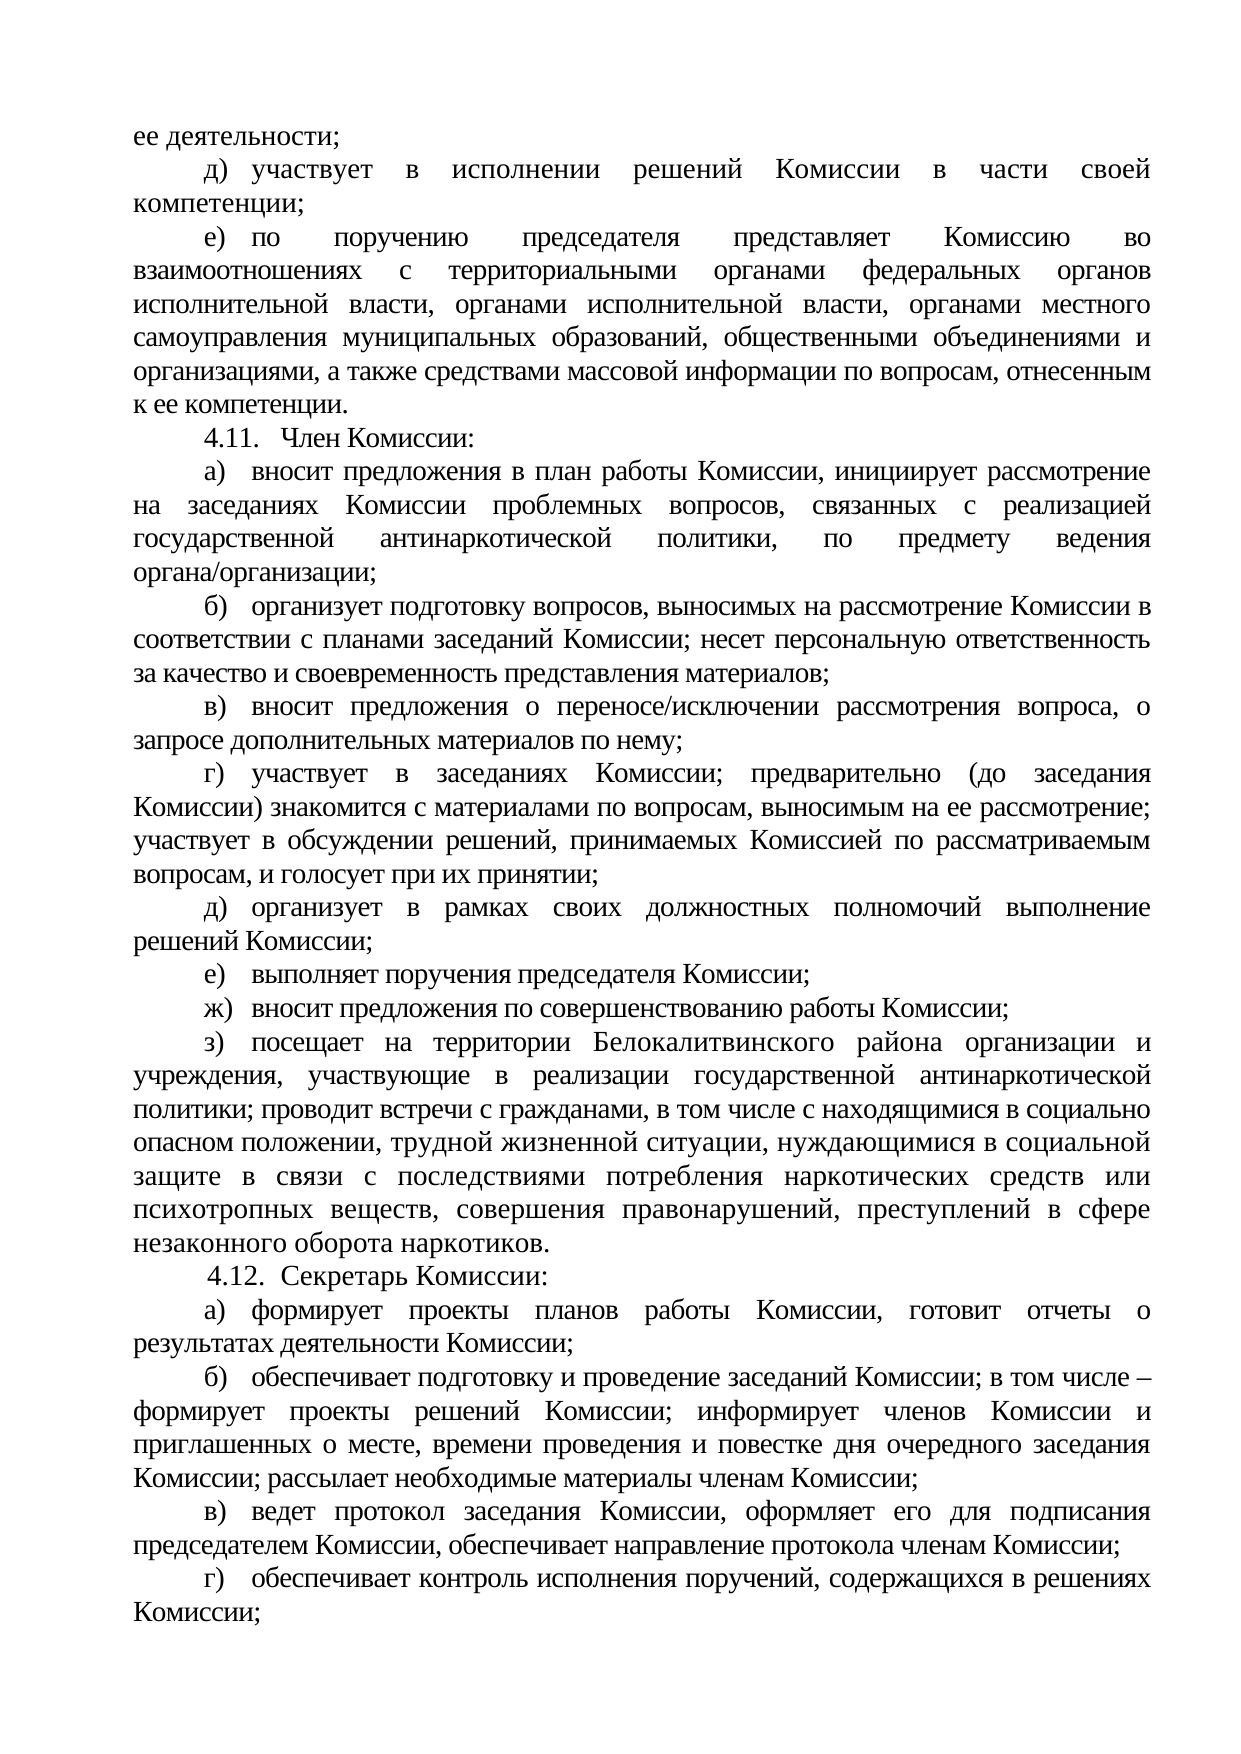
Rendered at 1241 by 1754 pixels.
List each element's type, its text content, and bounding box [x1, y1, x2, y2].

text д) участвует в исполнении решений Комиссии в части своей компетенции; [133, 152, 1152, 219]
text г) участвует в заседаниях Комиссии; предварительно (до заседания Комиссии) знакомится с материалами по вопросам, выносимым на ее рассмотрение; участвует в обсуждении решений, принимаемых Комиссией по рассматриваемым вопросам, и голосует при их принятии; [133, 755, 1152, 889]
text ж) вносит предложения по совершенствованию работы Комиссии; [133, 990, 1152, 1024]
text в) вносит предложения о переносе/исключении рассмотрения вопроса, о запросе дополнительных материалов по нему; [133, 688, 1152, 755]
text а) формирует проекты планов работы Комиссии, готовит отчеты о результатах деятельности Комиссии; [133, 1292, 1152, 1359]
text б) обеспечивает подготовку и проведение заседаний Комиссии; в том числе – формирует проекты решений Комиссии; информирует членов Комиссии и приглашенных о месте, времени проведения и повестке дня очередного заседания Комиссии; рассылает необходимые материалы членам Комиссии; [133, 1359, 1152, 1493]
text д) организует в рамках своих должностных полномочий выполнение решений Комиссии; [133, 889, 1152, 957]
text з) посещает на территории Белокалитвинского района организации и учреждения, участвующие в реализации государственной антинаркотической политики; проводит встречи с гражданами, в том числе с находящимися в социально опасном положении, трудной жизненной ситуации, нуждающимися в социальной защите в связи с последствиями потребления наркотических средств или психотропных веществ, совершения правонарушений, преступлений в сфере незаконного оборота наркотиков. [133, 1024, 1152, 1258]
text е) по поручению председателя представляет Комиссию во взаимоотношениях с территориальными органами федеральных органов исполнительной власти, органами исполнительной власти, органами местного самоуправления муниципальных образований, общественными объединениями и организациями, а также средствами массовой информации по вопросам, отнесенным к ее компетенции. [133, 219, 1152, 420]
text а) вносит предложения в план работы Комиссии, инициирует рассмотрение на заседаниях Комиссии проблемных вопросов, связанных с реализацией государственной антинаркотической политики, по предмету ведения органа/организации; [133, 453, 1152, 588]
list Секретарь Комиссии: [133, 1258, 1152, 1292]
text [133, 118, 1152, 152]
text г) обеспечивает контроль исполнения поручений, содержащихся в решениях Комиссии; [133, 1560, 1152, 1627]
list Член Комиссии: [133, 420, 1152, 453]
text в) ведет протокол заседания Комиссии, оформляет его для подписания председателем Комиссии, обеспечивает направление протокола членам Комиссии; [133, 1493, 1152, 1560]
text б) организует подготовку вопросов, выносимых на рассмотрение Комиссии в соответствии с планами заседаний Комиссии; несет персональную ответственность за качество и своевременность представления материалов; [133, 588, 1152, 688]
text е) выполняет поручения председателя Комиссии; [133, 957, 1152, 990]
